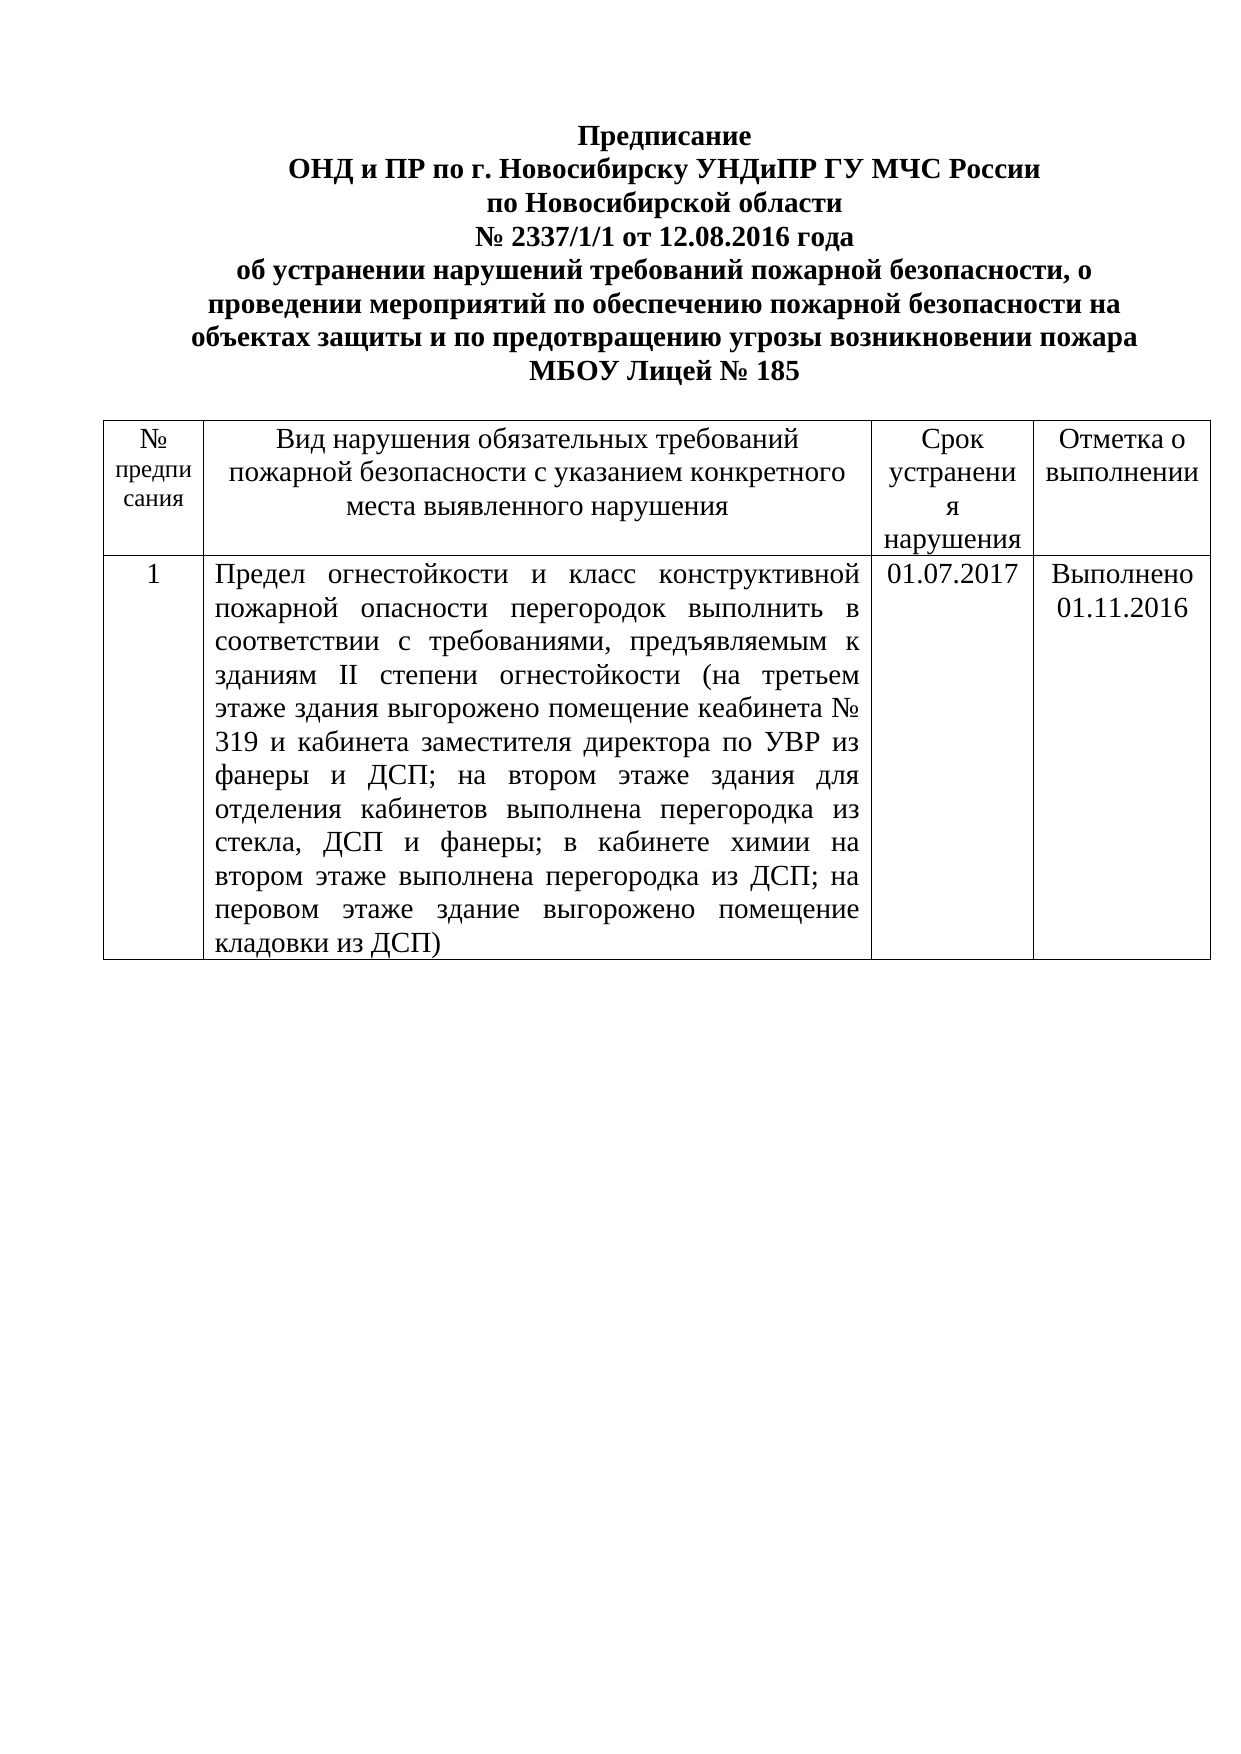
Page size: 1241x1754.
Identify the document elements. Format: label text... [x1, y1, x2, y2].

text Предписание [177, 118, 1152, 152]
table_header Отметка о выполнении [1034, 421, 1210, 555]
table_header Вид нарушения обязательных требований пожарной безопасности с указанием конкретного места выявленного нарушения [204, 421, 871, 555]
table_header Срок устранения нарушения [872, 421, 1033, 555]
text ОНД и ПР по г. Новосибирску УНДиПР ГУ МЧС России [177, 152, 1152, 185]
table_cell 1 [104, 556, 203, 959]
text № 2337/1/1 от 12.08.2016 года [177, 219, 1152, 252]
text об устранении нарушений требований пожарной безопасности, о проведении мероприятий по обеспечению пожарной безопасности на объектах защиты и по предотвращению угрозы возникновении пожара МБОУ Лицей № 185 [177, 252, 1152, 386]
table_cell 01.07.2017 [872, 556, 1033, 959]
table_cell Выполнено 01.11.2016 [1034, 556, 1210, 959]
text по Новосибирской области [177, 185, 1152, 219]
table_cell Предел огнестойкости и класс конструктивной пожарной опасности перегородок выполнить в соответствии с требованиями, предъявляемым к зданиям II степени огнестойкости (на третьем этаже здания выгорожено помещение кеабинета № 319 и кабинета заместителя директора по УВР из фанеры и ДСП; на втором этаже здания для отделения кабинетов выполнена перегородка из стекла, ДСП и фанеры; в кабинете химии на втором этаже выполнена перегородка из ДСП; на перовом этаже здание выгорожено помещение кладовки из ДСП) [204, 556, 871, 959]
table_header № предписания [104, 421, 203, 555]
